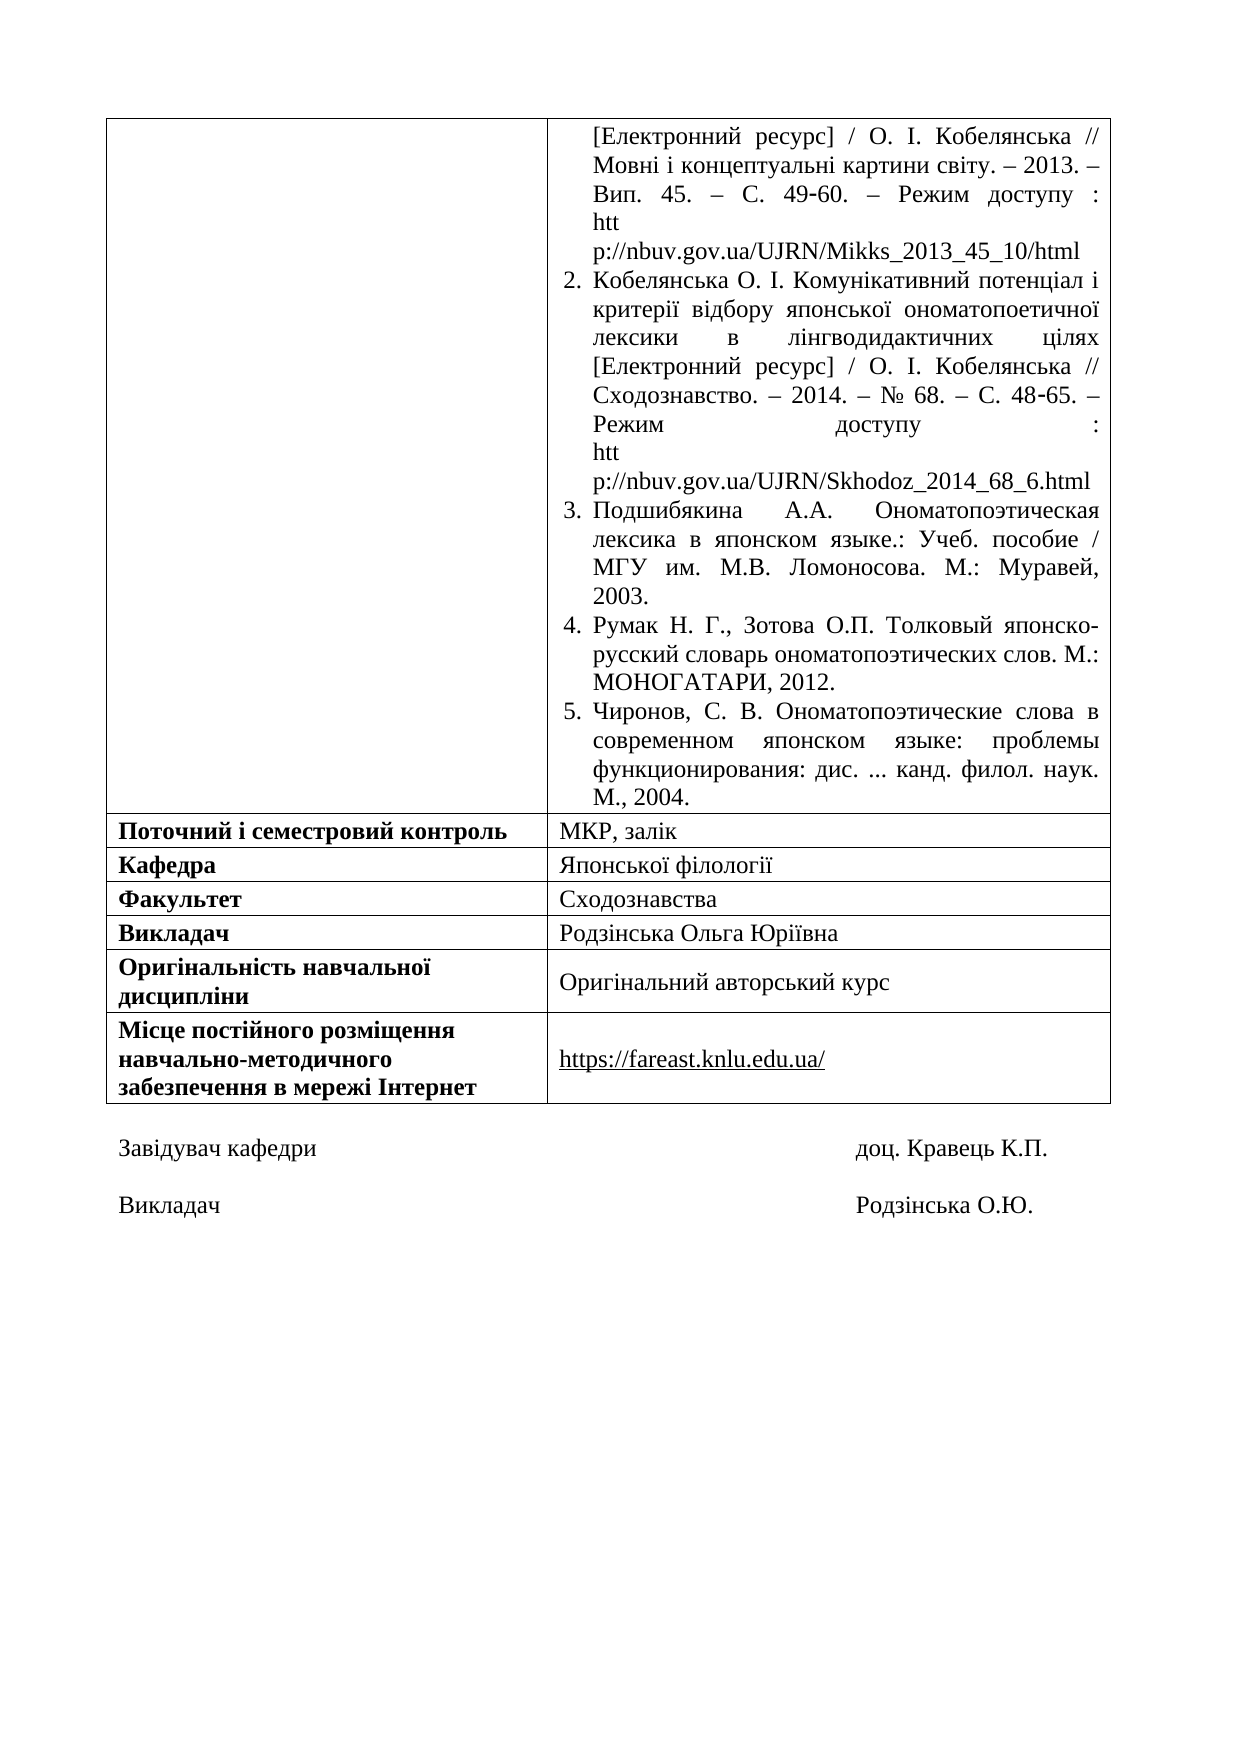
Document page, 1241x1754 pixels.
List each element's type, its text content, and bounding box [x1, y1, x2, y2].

table_cell Сходознавства [548, 882, 1110, 915]
table_cell Факультет [107, 882, 547, 915]
table_cell Місце постійного розміщення навчально-методичного забезпечення в мережі Інтернет [107, 1013, 547, 1103]
text Викладач Родзінська О.Ю. [118, 1191, 1122, 1219]
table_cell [107, 119, 547, 813]
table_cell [548, 119, 1110, 813]
table_cell Родзінська Ольга Юріївна [548, 916, 1110, 949]
table_cell Оригінальний авторський курс [548, 950, 1110, 1012]
table_cell Японської філології [548, 848, 1110, 881]
table_cell Кафедра [107, 848, 547, 881]
table_cell Поточний і семестровий контроль [107, 814, 547, 847]
text Завідувач кафедри доц. Кравець К.П. [118, 1133, 1122, 1162]
table_cell Викладач [107, 916, 547, 949]
table_cell МКР, залік [548, 814, 1110, 847]
table_cell https://fareast.knlu.edu.ua/ [548, 1013, 1110, 1103]
table_cell Оригінальність навчальної дисципліни [107, 950, 547, 1012]
